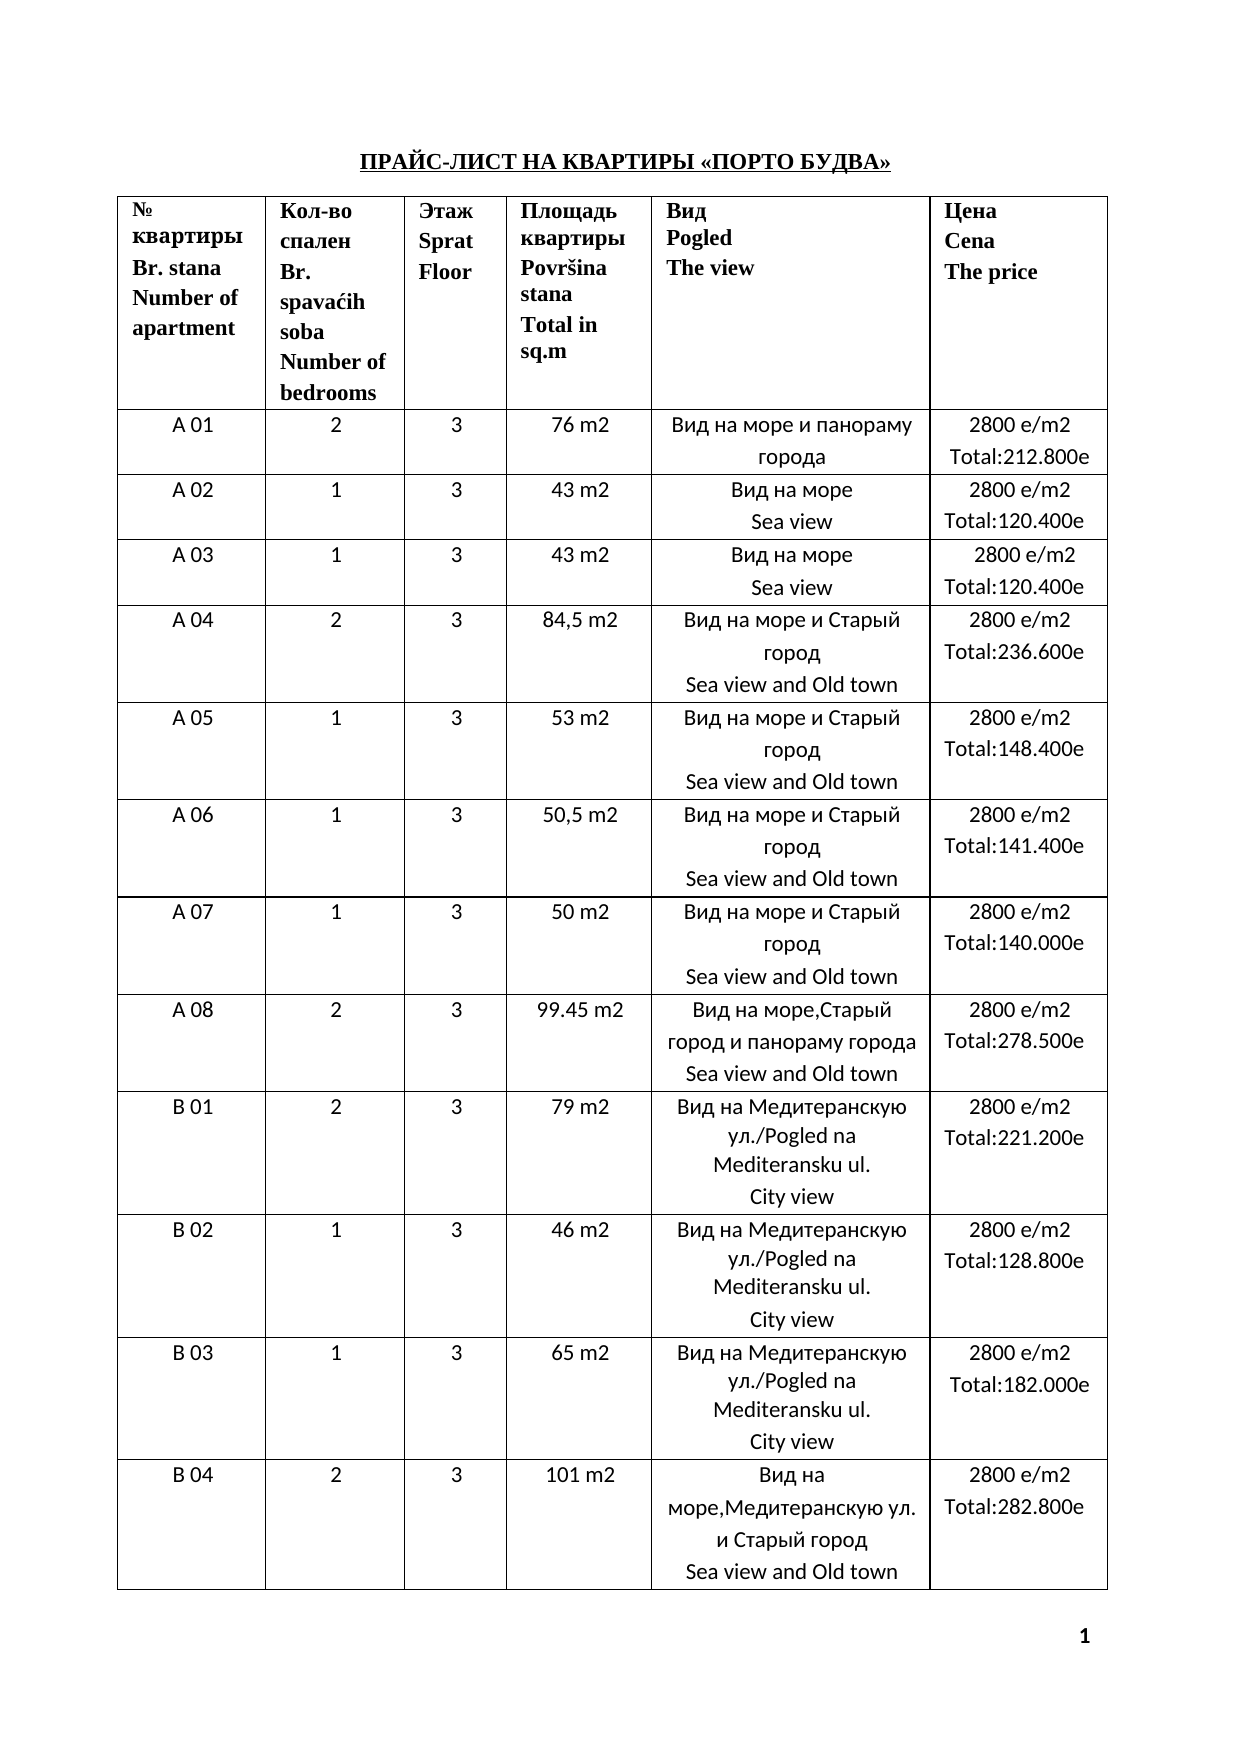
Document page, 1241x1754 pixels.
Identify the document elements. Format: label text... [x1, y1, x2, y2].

table_cell Вид на море Sea view [652, 475, 929, 539]
table_cell A 03 [118, 540, 265, 604]
table_header Цена Cena The price [931, 197, 1107, 409]
table_header Площадь квартиры Površina stana Total in sq.m [507, 197, 651, 409]
table_cell 2 [266, 1460, 404, 1589]
table_cell B 02 [118, 1215, 265, 1337]
table_cell B 04 [118, 1460, 265, 1589]
table_cell 3 [405, 475, 506, 539]
table_cell 2800 e/m2 Total:282.800e [931, 1460, 1107, 1589]
table_cell B 03 [118, 1338, 265, 1459]
table_cell A 06 [118, 800, 265, 896]
table_cell 1 [266, 1215, 404, 1337]
table_cell 2800 e/m2 Total:148.400e [931, 703, 1107, 799]
table_cell 65 m2 [507, 1338, 651, 1459]
table_cell 2800 e/m2 Total:141.400e [931, 800, 1107, 896]
table_cell 3 [405, 1460, 506, 1589]
table_cell Вид на море и Старый город Sea view and Old town [652, 800, 929, 896]
table_cell A 07 [118, 898, 265, 994]
table_cell A 05 [118, 703, 265, 799]
table_cell 79 m2 [507, 1092, 651, 1214]
text ПРАЙС-ЛИСТ НА КВАРТИРЫ «ПОРТО БУДВА» [147, 148, 892, 174]
table_cell 1 [266, 898, 404, 994]
table_cell 76 m2 [507, 410, 651, 474]
table_cell 3 [405, 540, 506, 604]
table_cell 2800 e/m2 Total:140.000e [931, 898, 1107, 994]
table_cell 3 [405, 606, 506, 702]
table_cell 1 [266, 1338, 404, 1459]
table_cell 1 [266, 800, 404, 896]
table_cell 1 [266, 703, 404, 799]
table_cell 2 [266, 1092, 404, 1214]
table_header № квартиры Br. stana Number of apartment [118, 197, 265, 409]
table_cell 2800 e/m2 Total:128.800e [931, 1215, 1107, 1337]
table_cell 3 [405, 703, 506, 799]
table_cell Вид на море,Медитеранскую ул. и Старый город Sea view and Old town [652, 1460, 929, 1589]
table_cell 2800 e/m2 Total:212.800e [931, 410, 1107, 474]
table_cell Вид на Медитеранскую ул./Pogled na Mediteransku ul. City view [652, 1338, 929, 1459]
table_cell 2 [266, 410, 404, 474]
table_cell A 04 [118, 606, 265, 702]
table_cell A 02 [118, 475, 265, 539]
table_cell B 01 [118, 1092, 265, 1214]
table_cell 1 [266, 540, 404, 604]
table_cell 101 m2 [507, 1460, 651, 1589]
table_cell 46 m2 [507, 1215, 651, 1337]
table_cell 2800 e/m2 Total:278.500e [931, 995, 1107, 1091]
table_cell 2 [266, 995, 404, 1091]
table_cell 2800 e/m2 Total:236.600e [931, 606, 1107, 702]
table_cell 3 [405, 1338, 506, 1459]
table_cell 3 [405, 410, 506, 474]
table_cell A 01 [118, 410, 265, 474]
table_cell 53 m2 [507, 703, 651, 799]
table_cell Вид на море Sea view [652, 540, 929, 604]
table_cell 3 [405, 898, 506, 994]
table_cell 3 [405, 800, 506, 896]
table_cell 99.45 m2 [507, 995, 651, 1091]
table_cell 3 [405, 995, 506, 1091]
table_header Кол-во спален Br. spavaćih soba Number of bedrooms [266, 197, 404, 409]
table_cell Вид на Медитеранскую ул./Pogled na Mediteransku ul. City view [652, 1215, 929, 1337]
table_cell 2 [266, 606, 404, 702]
table_cell Вид на море и панораму города [652, 410, 929, 474]
table_cell A 08 [118, 995, 265, 1091]
table_cell 84,5 m2 [507, 606, 651, 702]
table_header Вид Pogled The view [652, 197, 929, 409]
table_cell 2800 e/m2 Total:182.000e [931, 1338, 1107, 1459]
table_cell Вид на море и Старый город Sea view and Old town [652, 898, 929, 994]
table_cell 43 m2 [507, 475, 651, 539]
table_cell 3 [405, 1092, 506, 1214]
table_cell 50 m2 [507, 898, 651, 994]
table_cell 1 [266, 475, 404, 539]
table_cell Вид на море и Старый город Sea view and Old town [652, 703, 929, 799]
table_cell 2800 e/m2 Total:221.200e [931, 1092, 1107, 1214]
table_cell Вид на море,Старый город и панораму города Sea view and Old town [652, 995, 929, 1091]
table_cell Вид на море и Старый город Sea view and Old town [652, 606, 929, 702]
table_cell 43 m2 [507, 540, 651, 604]
table_cell 50,5 m2 [507, 800, 651, 896]
table_cell 2800 e/m2 Total:120.400e [931, 475, 1107, 539]
table_header Этаж Sprat Floor [405, 197, 506, 409]
table_cell 3 [405, 1215, 506, 1337]
table_cell 2800 e/m2 Total:120.400e [931, 540, 1107, 604]
table_cell Вид на Медитеранскую ул./Pogled na Mediteransku ul. City view [652, 1092, 929, 1214]
